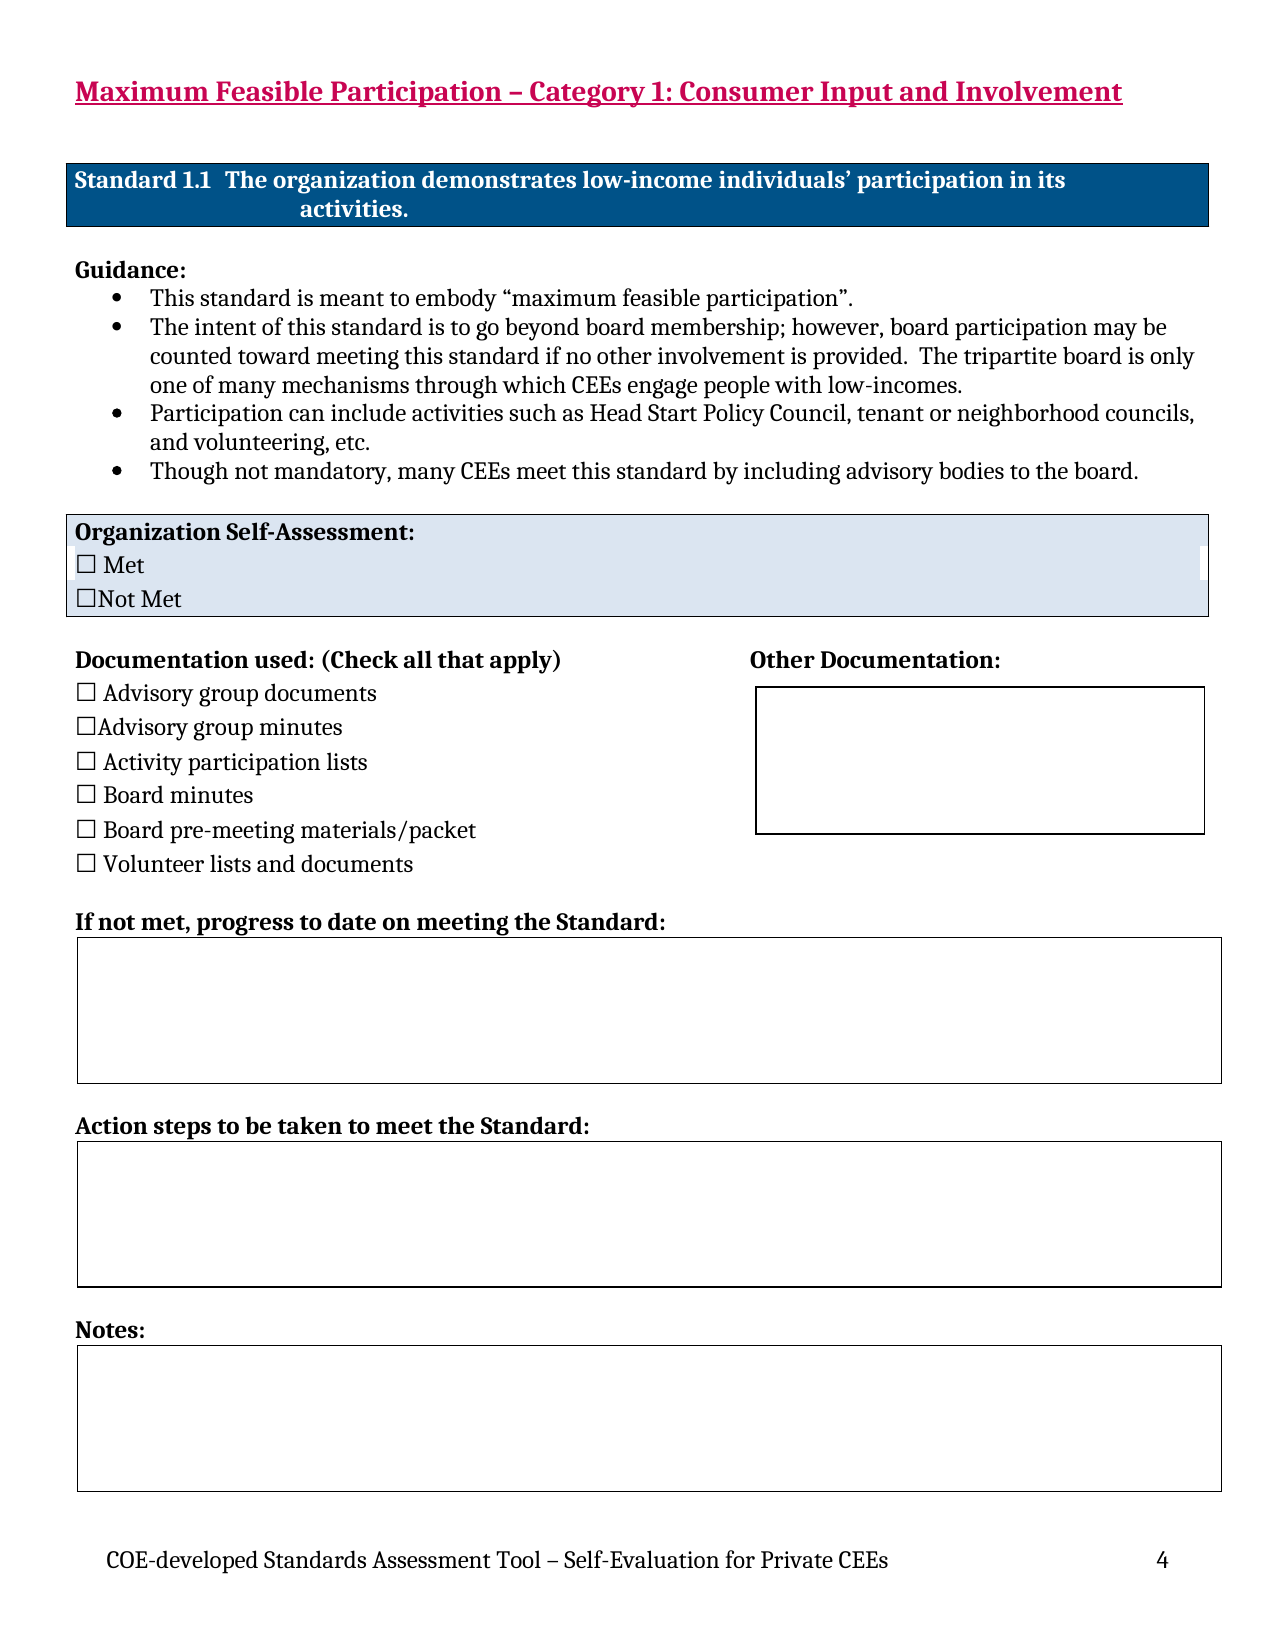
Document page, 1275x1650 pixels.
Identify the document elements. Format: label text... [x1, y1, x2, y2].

text Activity participation lists [75, 743, 755, 777]
text Guidance: [75, 256, 1200, 284]
list The intent of this standard is to go beyond board membership; however, board participation may be counted toward meeting this standard if no other involvement is provided. The tripartite board is only one of many mechanisms through which CEEs engage people with low-incomes. [112, 313, 1200, 399]
text Volunteer lists and documents [75, 845, 1200, 879]
text Not Met [67, 577, 1208, 616]
list Though not mandatory, many CEEs meet this standard by including advisory bodies to the board. [112, 457, 1200, 486]
text Notes: [75, 1316, 1200, 1345]
text Standard 1.1 The organization demonstrates low-income individuals’ participation in its activities. [67, 164, 1208, 226]
text Organization Self-Assessment: [67, 515, 1208, 546]
text Board pre-meeting materials/packet [75, 811, 1200, 845]
table_header [78, 1346, 1221, 1491]
text Action steps to be taken to meet the Standard: [75, 1112, 1200, 1141]
text Advisory group documents [75, 675, 1200, 709]
text Met [75, 546, 1200, 577]
list This standard is meant to embody “maximum feasible participation”. [112, 284, 1200, 313]
text Board minutes [75, 777, 755, 811]
table_header [78, 1142, 1221, 1286]
text Documentation used: (Check all that apply) Other Documentation: [75, 646, 1200, 675]
list Participation can include activities such as Head Start Policy Council, tenant or neighborhood councils, and volunteering, etc. [112, 399, 1200, 457]
text If not met, progress to date on meeting the Standard: [75, 908, 1200, 937]
table_header [78, 938, 1221, 1082]
text Advisory group minutes [75, 709, 755, 743]
text Maximum Feasible Participation – Category 1: Consumer Input and Involvement [75, 75, 1200, 108]
